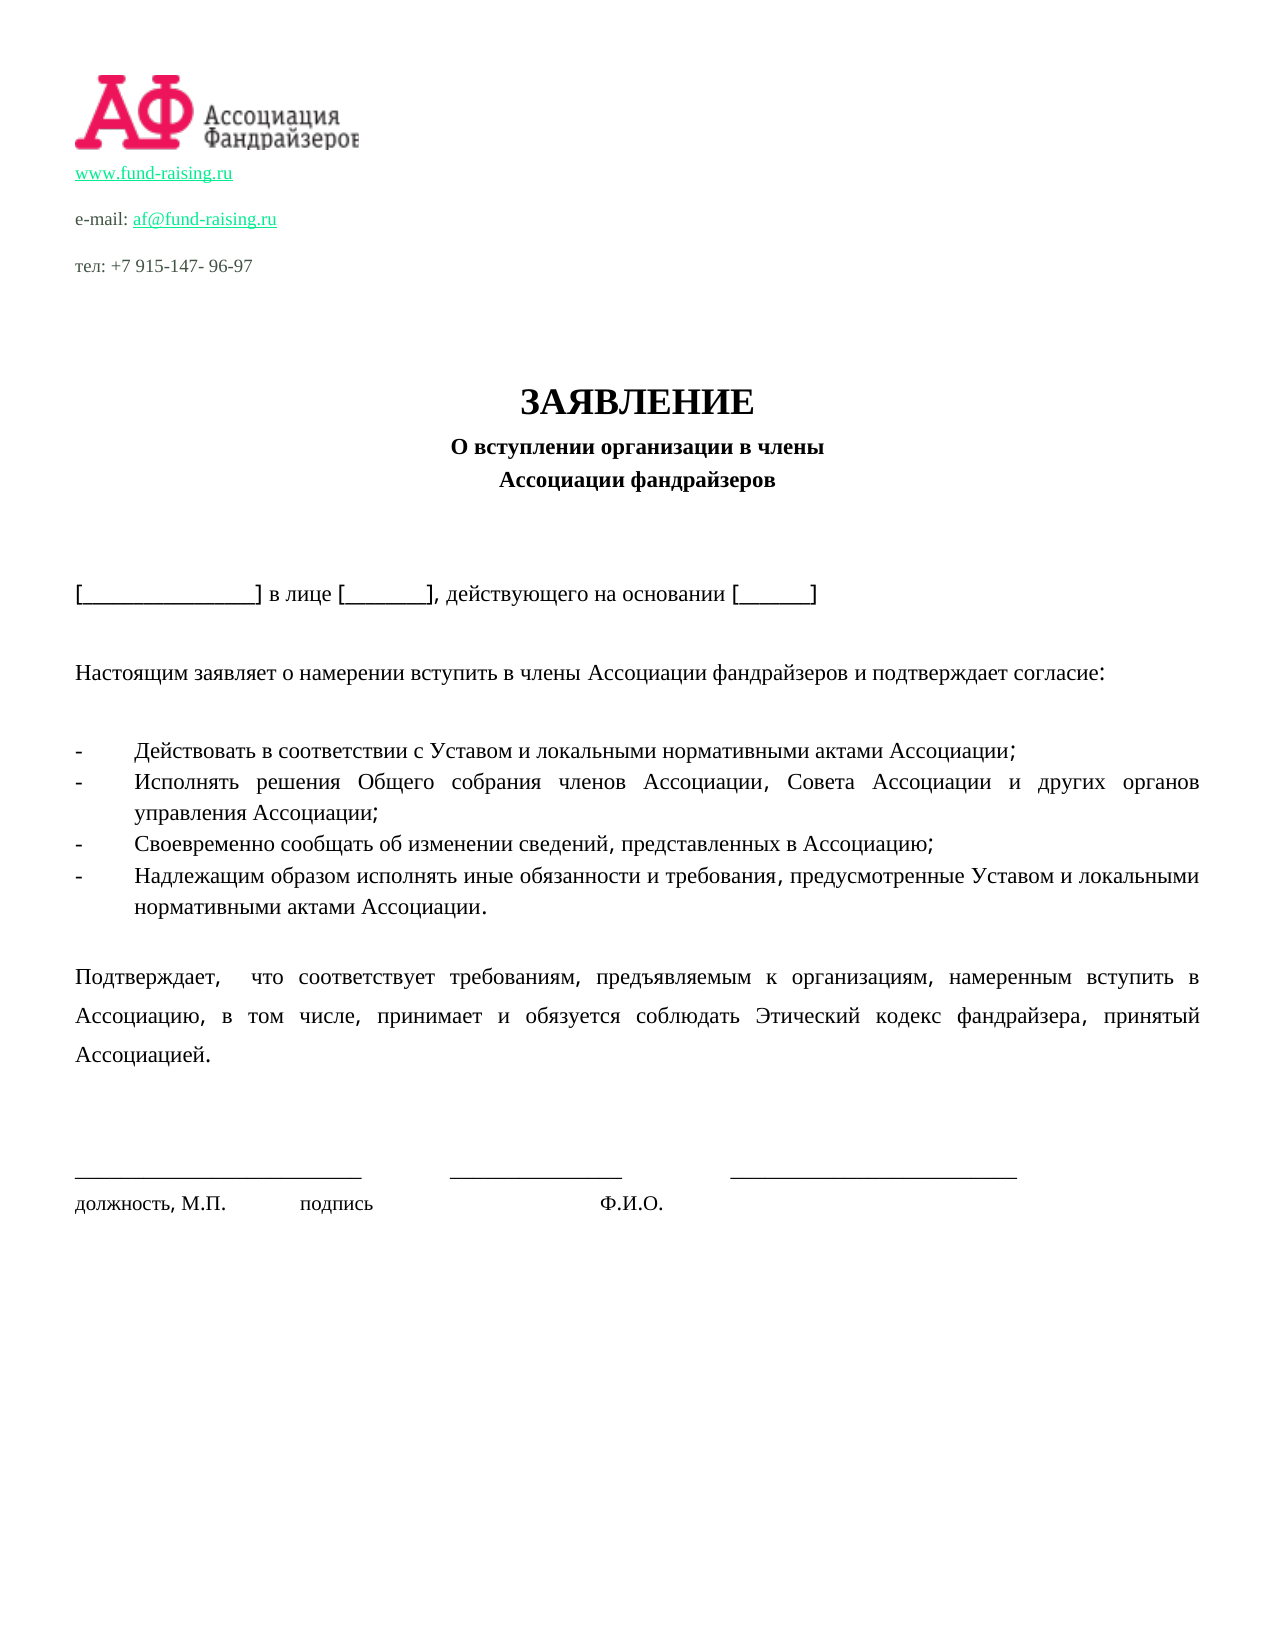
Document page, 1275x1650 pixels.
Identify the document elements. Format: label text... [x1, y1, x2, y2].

text Ассоциации фандрайзеров [75, 466, 1200, 493]
text О вступлении организации в члены [75, 433, 1200, 460]
text должность, М.П. подпись Ф.И.О. [75, 1188, 1200, 1217]
text Подтверждает, что соответствует требованиям, предъявляемым к организациям, намеренным вступить в Ассоциацию, в том числе, принимает и обязуется соблюдать Этический кодекс фандрайзера, принятый Ассоциацией. [75, 960, 1200, 1069]
text _________________________ _______________ _________________________ [75, 1155, 1200, 1182]
text Настоящим заявляет о намерении вступить в члены Ассоциации фандрайзеров и подтверждает согласие: [75, 655, 1200, 687]
list Своевременно сообщать об изменении сведений, представленных в Ассоциацию; [75, 827, 1200, 858]
list Надлежащим образом исполнять иные обязанности и требования, предусмотренные Уставом и локальными нормативными актами Ассоциации. [75, 858, 1200, 921]
text [_________________] в лице [________], действующего на основании [_______] [75, 577, 1200, 608]
list Действовать в соответствии с Уставом и локальными нормативными актами Ассоциации; [75, 733, 1200, 765]
text ЗАЯВЛЕНИЕ [75, 379, 1200, 423]
list Исполнять решения Общего собрания членов Ассоциации, Совета Ассоциации и других органов управления Ассоциации; [75, 765, 1200, 827]
